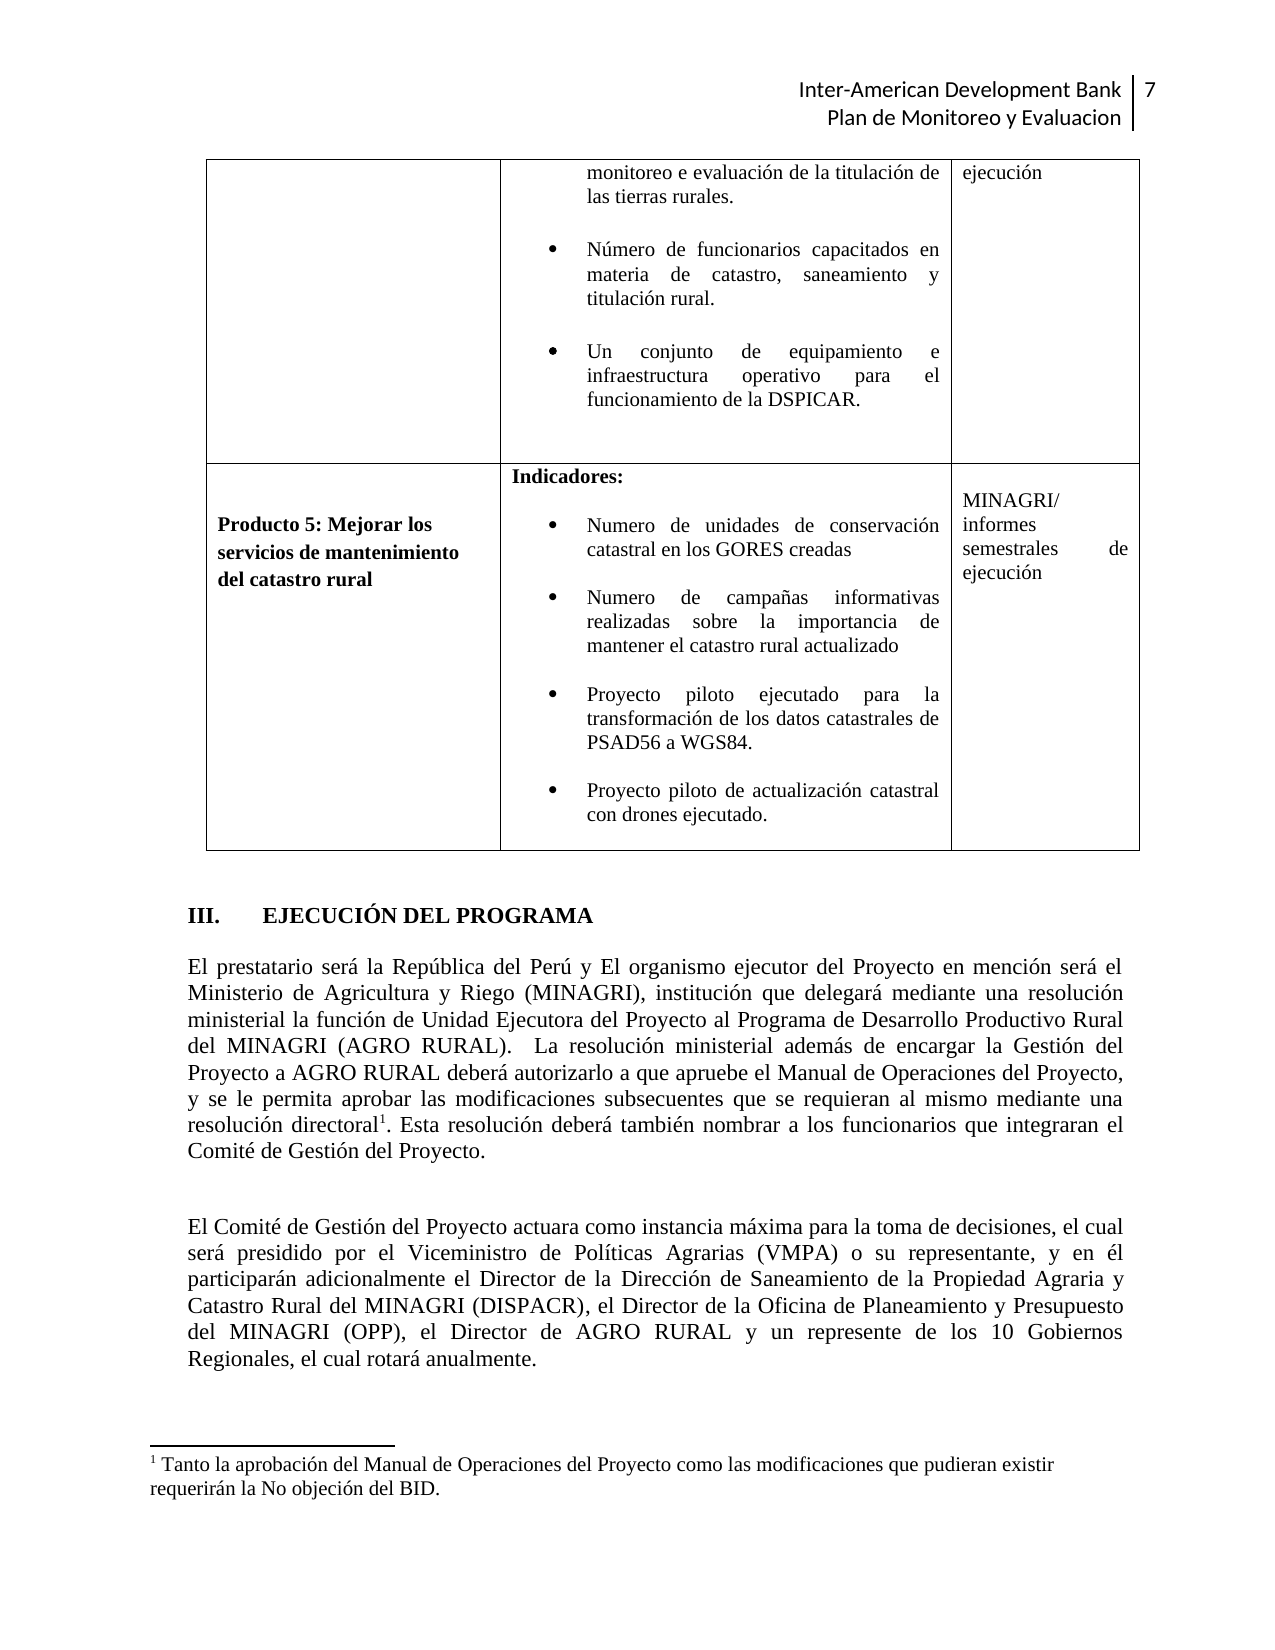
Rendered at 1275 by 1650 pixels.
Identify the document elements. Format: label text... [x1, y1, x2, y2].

list EJECUCIÓN DEL PROGRAMA [187, 902, 1125, 928]
table_cell MINAGRI/ informes semestrales de ejecución [952, 464, 1139, 850]
text El prestatario será la República del Perú y El organismo ejecutor del Proyecto en mención será el Ministerio de Agricultura y Riego (MINAGRI), institución que delegará mediante una resolución ministerial la función de Unidad Ejecutora del Proyecto al Programa de Desarrollo Productivo Rural del MINAGRI (AGRO RURAL). La resolución ministerial además de encargar la Gestión del Proyecto a AGRO RURAL deberá autorizarlo a que apruebe el Manual de Operaciones del Proyecto, y se le permita aprobar las modificaciones subsecuentes que se requieran al mismo mediante una resolución directoral. Esta resolución deberá también nombrar a los funcionarios que integraran el Comité de Gestión del Proyecto. [187, 953, 1125, 1164]
table_cell Producto 5: Mejorar los servicios de mantenimiento del catastro rural [207, 464, 500, 850]
text El Comité de Gestión del Proyecto actuara como instancia máxima para la toma de decisiones, el cual será presidido por el Viceministro de Políticas Agrarias (VMPA) o su representante, y en él participarán adicionalmente el Director de la Dirección de Saneamiento de la Propiedad Agraria y Catastro Rural del MINAGRI (DISPACR), el Director de la Oficina de Planeamiento y Presupuesto del MINAGRI (OPP), el Director de AGRO RURAL y un represente de los 10 Gobiernos Regionales, el cual rotará anualmente. [187, 1213, 1125, 1371]
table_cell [207, 160, 500, 463]
table_cell Indicadores: Numero de unidades de conservación catastral en los GORES creadas Numero de campañas informativas realizadas sobre la importancia de mantener el catastro rural actualizado Proyecto piloto ejecutado para la transformación de los datos catastrales de PSAD56 a WGS84. Proyecto piloto de actualización catastral con drones ejecutado. [501, 464, 951, 850]
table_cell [952, 160, 1139, 463]
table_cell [501, 160, 951, 463]
